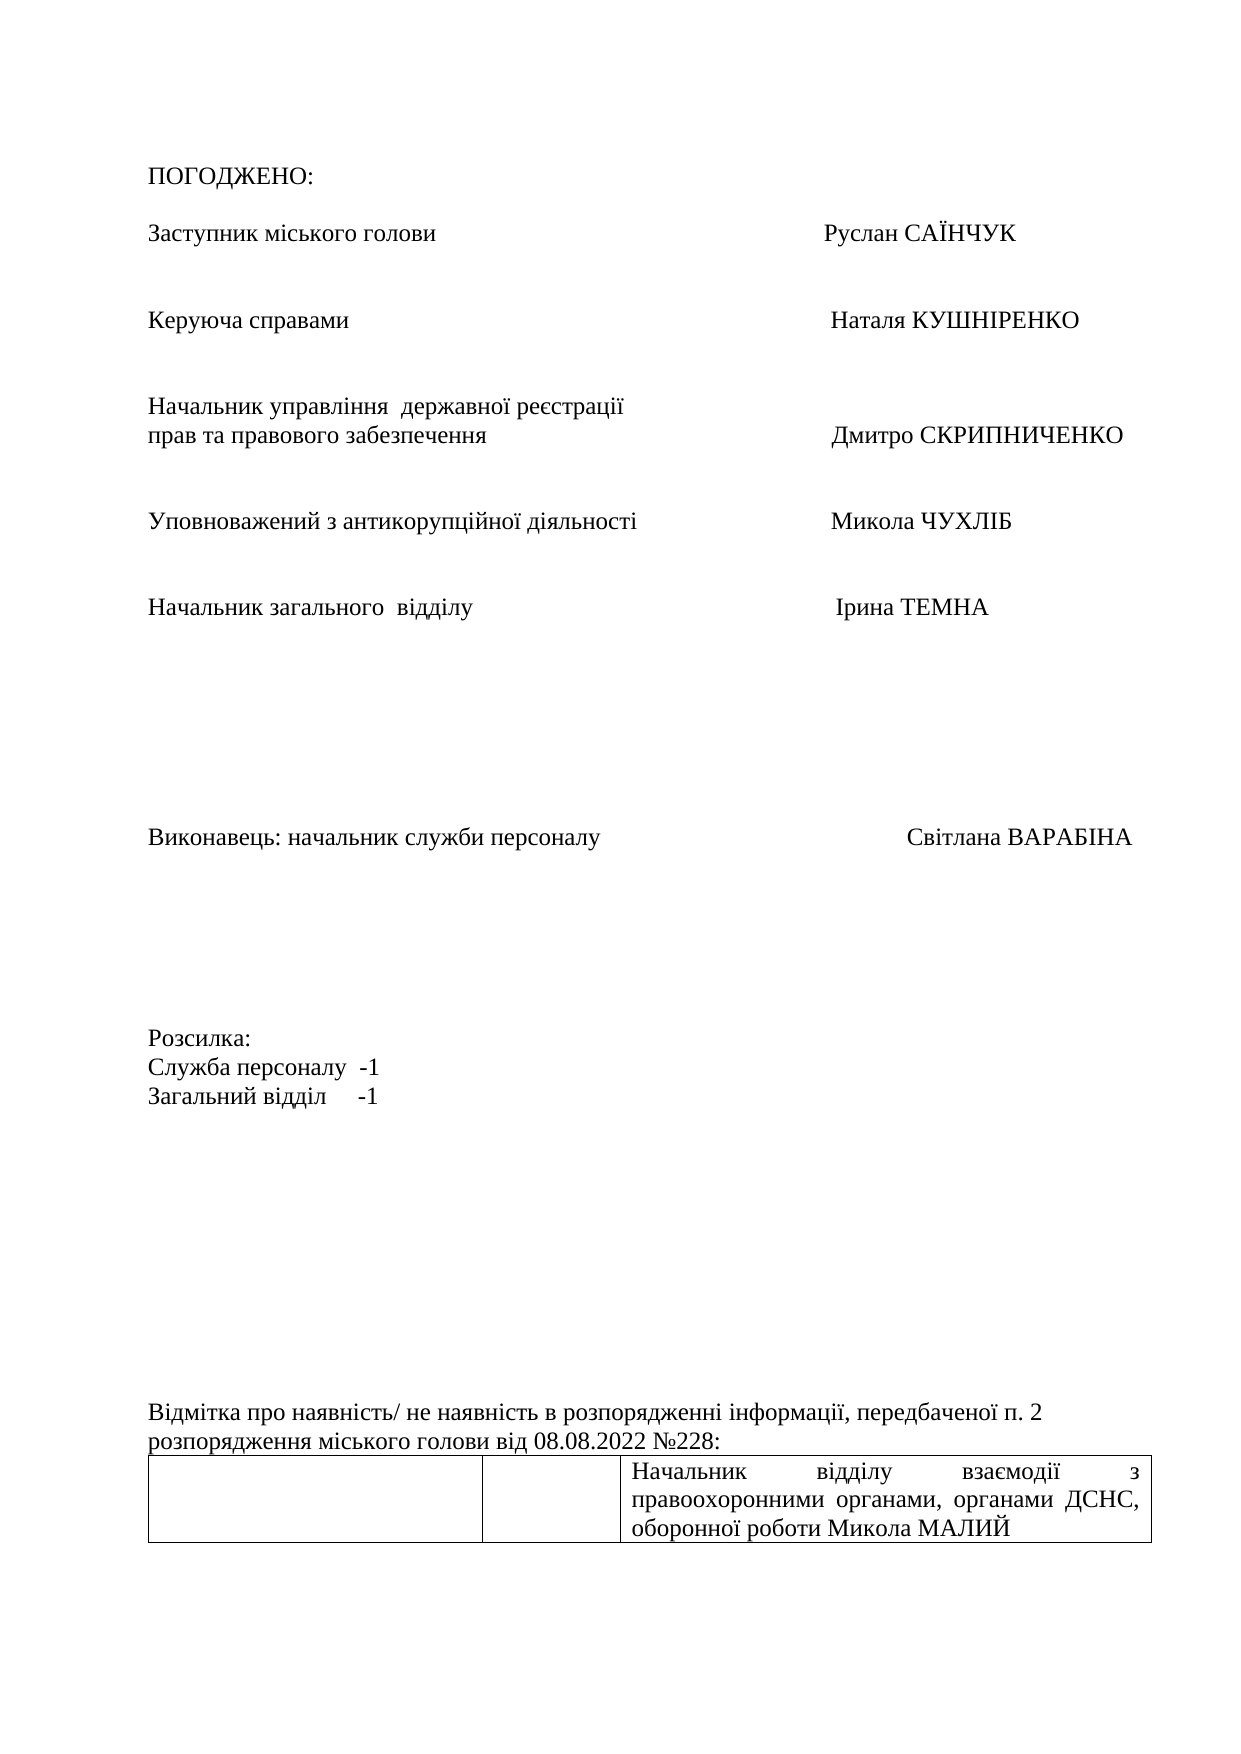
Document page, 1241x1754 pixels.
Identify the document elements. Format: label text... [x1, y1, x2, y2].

text Загальний відділ -1 [148, 1081, 1137, 1110]
text Виконавець: начальник служби персоналу Світлана ВАРАБІНА [148, 822, 1137, 851]
text Служба персоналу -1 [148, 1052, 1137, 1081]
text Заступник міського голови Руслан САЇНЧУК [148, 218, 1137, 247]
text Керуюча справами Наталя КУШНІРЕНКО [148, 305, 1137, 333]
table_header [149, 1456, 482, 1542]
table_header [483, 1456, 620, 1542]
text Відмітка про наявність/ не наявність в розпорядженні інформації, передбаченої п. 2 розпорядження міського голови від 08.08.2022 №228: [148, 1397, 1167, 1455]
text прав та правового забезпечення Дмитро СКРИПНИЧЕНКО [148, 420, 1167, 448]
table_header Начальник відділу взаємодії з правоохоронними органами, органами ДСНС, оборонної роботи Микола МАЛИЙ [621, 1456, 1151, 1542]
text Уповноважений з антикорупційної діяльності Микола ЧУХЛІБ [148, 506, 1137, 535]
text Начальник загального відділу Ірина ТЕМНА [148, 592, 1137, 621]
text ПОГОДЖЕНО: [148, 161, 1137, 190]
text Начальник управління державної реєстрації [148, 391, 1167, 420]
text Розсилка: [148, 1023, 1137, 1052]
